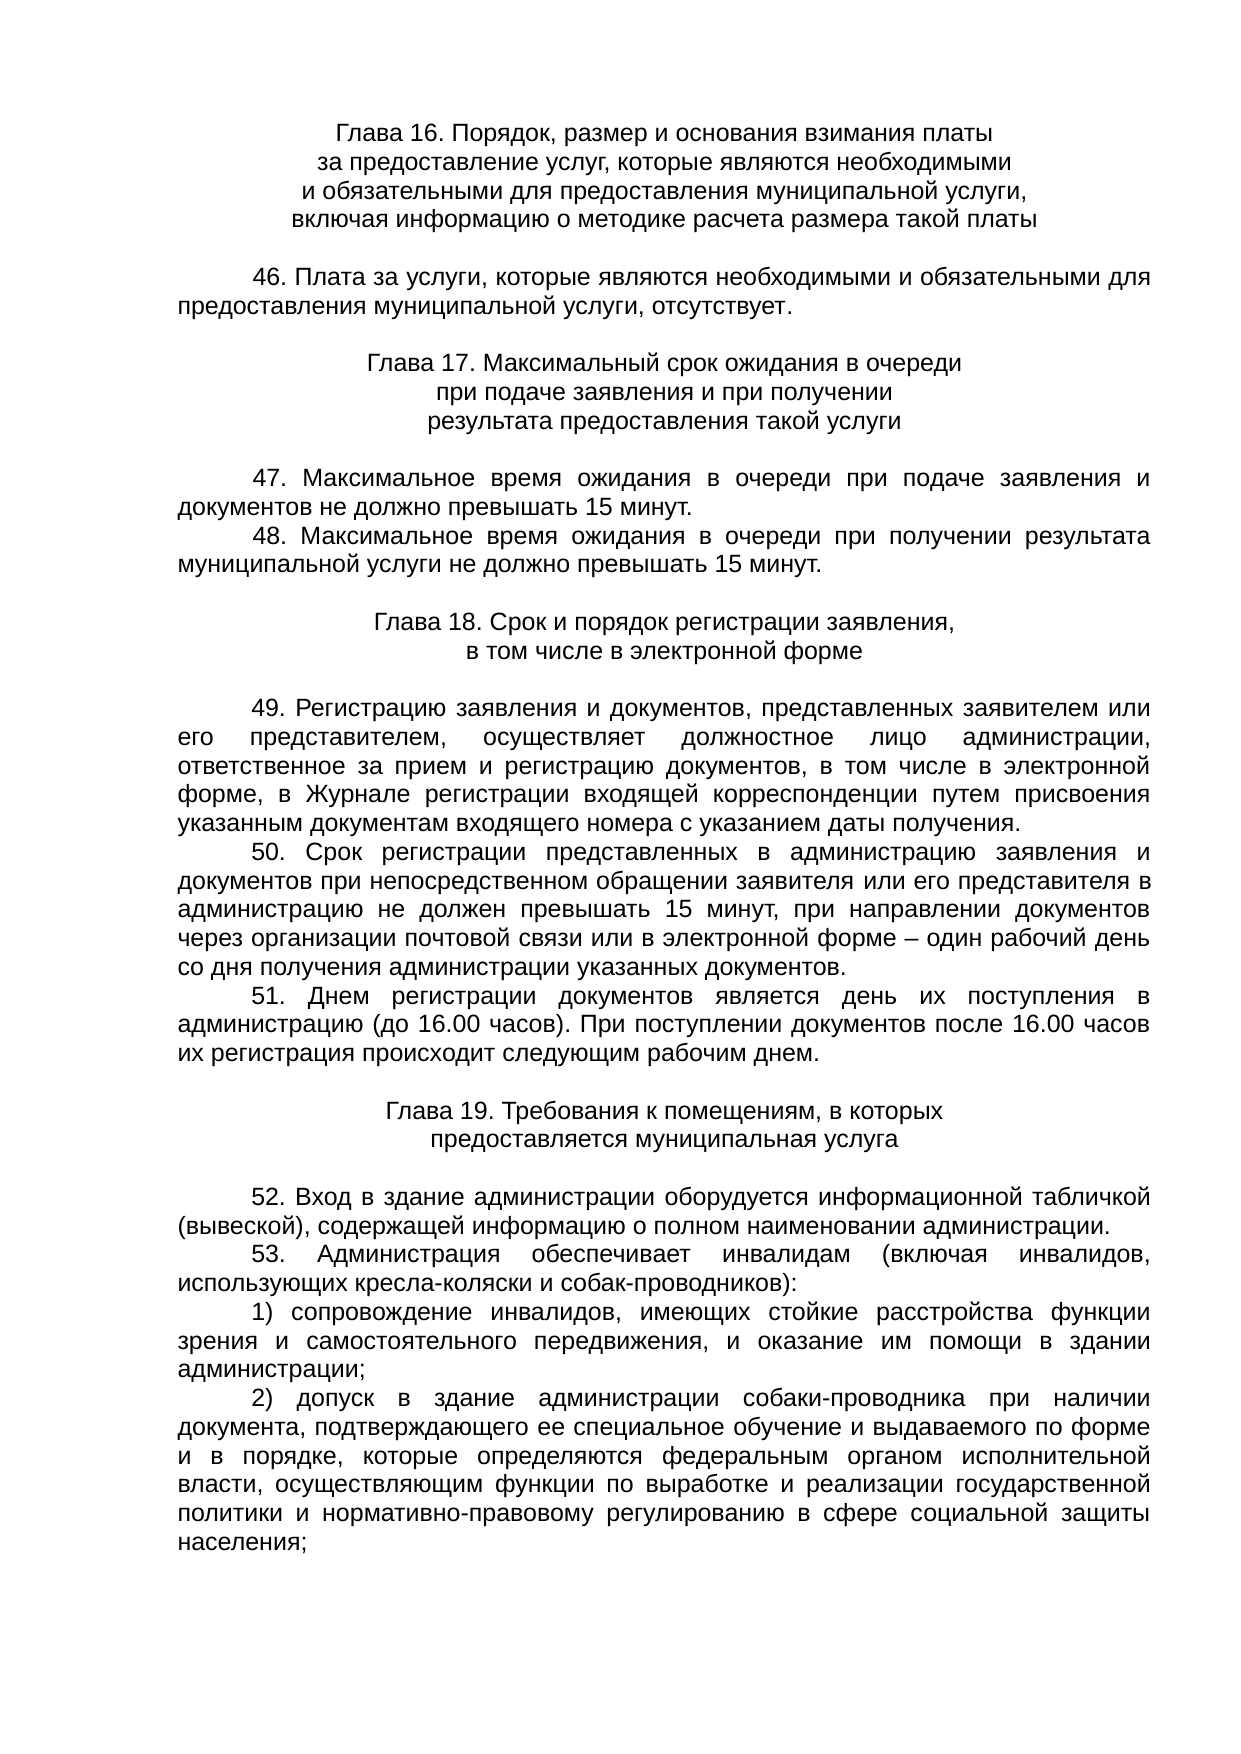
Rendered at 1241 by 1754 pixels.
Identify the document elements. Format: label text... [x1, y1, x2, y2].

text Глава 18. Срок и порядок регистрации заявления, [177, 607, 1152, 636]
text 48. Максимальное время ожидания в очереди при получении результата муниципальной услуги не должно превышать 15 минут. [177, 521, 1152, 578]
text 2) допуск в здание администрации собаки-проводника при наличии документа, подтверждающего ее специальное обучение и выдаваемого по форме и в порядке, которые определяются федеральным органом исполнительной власти, осуществляющим функции по выработке и реализации государственной политики и нормативно-правовому регулированию в сфере социальной защиты населения; [177, 1383, 1152, 1556]
text и обязательными для предоставления муниципальной услуги, [177, 176, 1152, 204]
text 46. Плата за услуги, которые являются необходимыми и обязательными для предоставления муниципальной услуги, отсутствует. [177, 262, 1152, 319]
text 52. Вход в здание администрации оборудуется информационной табличкой (вывеской), содержащей информацию о полном наименовании администрации. [177, 1182, 1152, 1239]
text результата предоставления такой услуги [177, 406, 1152, 434]
text 50. Срок регистрации представленных в администрацию заявления и документов при непосредственном обращении заявителя или его представителя в администрацию не должен превышать 15 минут, при направлении документов через организации почтовой связи или в электронной форме – один рабочий день со дня получения администрации указанных документов. [177, 837, 1152, 981]
text Глава 17. Максимальный срок ожидания в очереди [177, 348, 1152, 377]
text при подаче заявления и при получении [177, 377, 1152, 406]
text в том числе в электронной форме [177, 636, 1152, 664]
text 47. Максимальное время ожидания в очереди при подаче заявления и документов не должно превышать 15 минут. [177, 463, 1152, 521]
text Глава 19. Требования к помещениям, в которых [177, 1096, 1152, 1124]
text Глава 16. Порядок, размер и основания взимания платы [177, 118, 1152, 147]
text включая информацию о методике расчета размера такой платы [177, 204, 1152, 233]
text предоставляется муниципальная услуга [177, 1124, 1152, 1153]
text 51. Днем регистрации документов является день их поступления в администрацию (до 16.00 часов). При поступлении документов после 16.00 часов их регистрация происходит следующим рабочим днем. [177, 981, 1152, 1067]
text 49. Регистрацию заявления и документов, представленных заявителем или его представителем, осуществляет должностное лицо администрации, ответственное за прием и регистрацию документов, в том числе в электронной форме, в Журнале регистрации входящей корреспонденции путем присвоения указанным документам входящего номера с указанием даты получения. [177, 693, 1152, 837]
text за предоставление услуг, которые являются необходимыми [177, 147, 1152, 176]
text 53. Администрация обеспечивает инвалидам (включая инвалидов, использующих кресла-коляски и собак-проводников): [177, 1239, 1152, 1297]
text 1) сопровождение инвалидов, имеющих стойкие расстройства функции зрения и самостоятельного передвижения, и оказание им помощи в здании администрации; [177, 1297, 1152, 1383]
